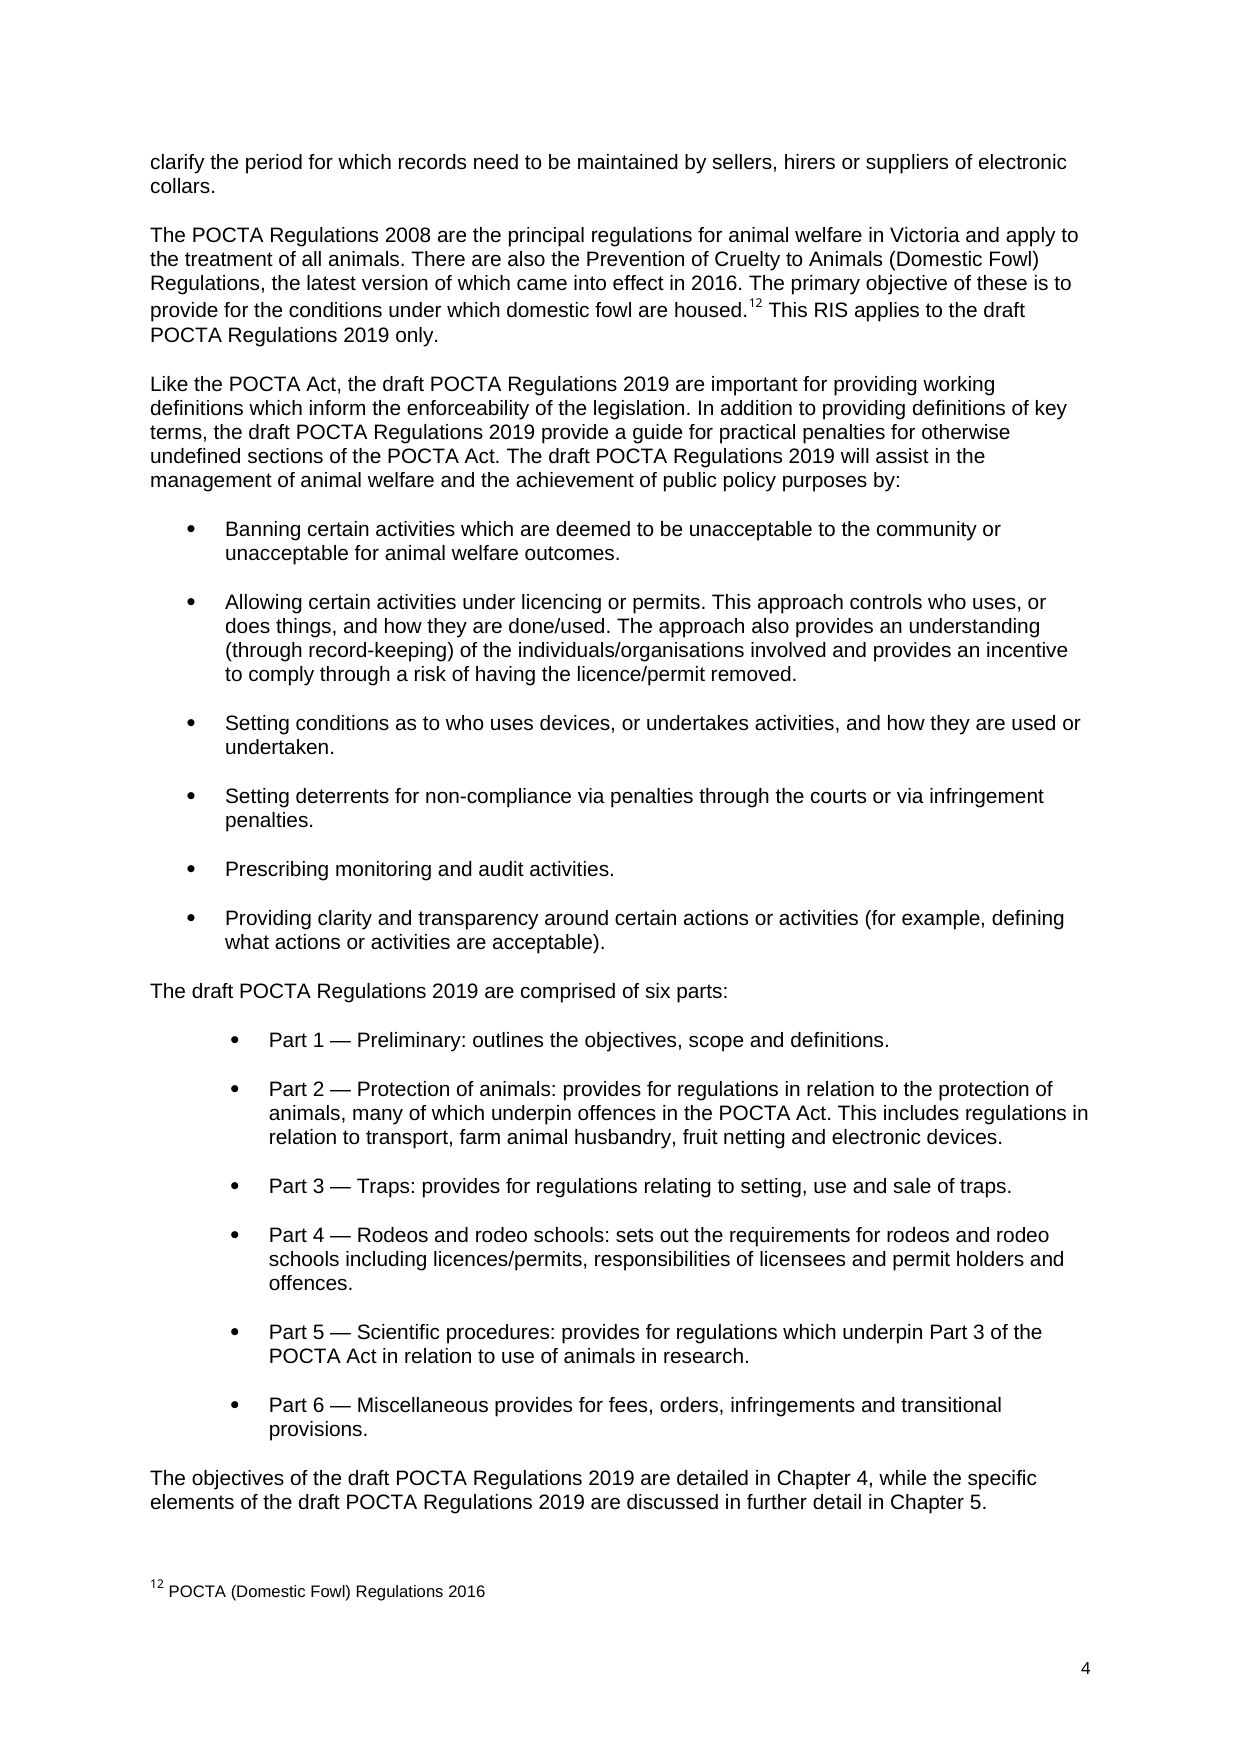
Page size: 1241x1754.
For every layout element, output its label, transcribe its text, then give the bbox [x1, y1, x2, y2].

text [150, 150, 1090, 198]
list Banning certain activities which are deemed to be unacceptable to the community or unacceptable for animal welfare outcomes. [187, 517, 1090, 565]
list Part 3 — Traps: provides for regulations relating to setting, use and sale of traps. [231, 1174, 1090, 1198]
list Setting conditions as to who uses devices, or undertakes activities, and how they are used or undertaken. [187, 711, 1090, 759]
text The draft POCTA Regulations 2019 are comprised of six parts: [150, 979, 1090, 1003]
list Prescribing monitoring and audit activities. [187, 857, 1090, 881]
text The objectives of the draft POCTA Regulations 2019 are detailed in Chapter 4, while the specific elements of the draft POCTA Regulations 2019 are discussed in further detail in Chapter 5. [150, 1466, 1090, 1514]
list Setting deterrents for non-compliance via penalties through the courts or via infringement penalties. [187, 784, 1090, 832]
list Providing clarity and transparency around certain actions or activities (for example, defining what actions or activities are acceptable). [187, 906, 1090, 954]
list Part 2 — Protection of animals: provides for regulations in relation to the protection of animals, many of which underpin offences in the POCTA Act. This includes regulations in relation to transport, farm animal husbandry, fruit netting and electronic devices. [231, 1077, 1090, 1149]
text Like the POCTA Act, the draft POCTA Regulations 2019 are important for providing working definitions which inform the enforceability of the legislation. In addition to providing definitions of key terms, the draft POCTA Regulations 2019 provide a guide for practical penalties for otherwise undefined sections of the POCTA Act. The draft POCTA Regulations 2019 will assist in the management of animal welfare and the achievement of public policy purposes by: [150, 372, 1090, 492]
list Part 4 — Rodeos and rodeo schools: sets out the requirements for rodeos and rodeo schools including licences/permits, responsibilities of licensees and permit holders and offences. [231, 1223, 1090, 1295]
text The POCTA Regulations 2008 are the principal regulations for animal welfare in Victoria and apply to the treatment of all animals. There are also the Prevention of Cruelty to Animals (Domestic Fowl) Regulations, the latest version of which came into effect in 2016. The primary objective of these is to provide for the conditions under which domestic fowl are housed. This RIS applies to the draft POCTA Regulations 2019 only. [150, 223, 1090, 347]
list Allowing certain activities under licencing or permits. This approach controls who uses, or does things, and how they are done/used. The approach also provides an understanding (through record-keeping) of the individuals/organisations involved and provides an incentive to comply through a risk of having the licence/permit removed. [187, 590, 1090, 686]
list Part 5 — Scientific procedures: provides for regulations which underpin Part 3 of the POCTA Act in relation to use of animals in research. [231, 1320, 1090, 1368]
list Part 1 — Preliminary: outlines the objectives, scope and definitions. [231, 1028, 1090, 1052]
list Part 6 — Miscellaneous provides for fees, orders, infringements and transitional provisions. [231, 1393, 1090, 1441]
